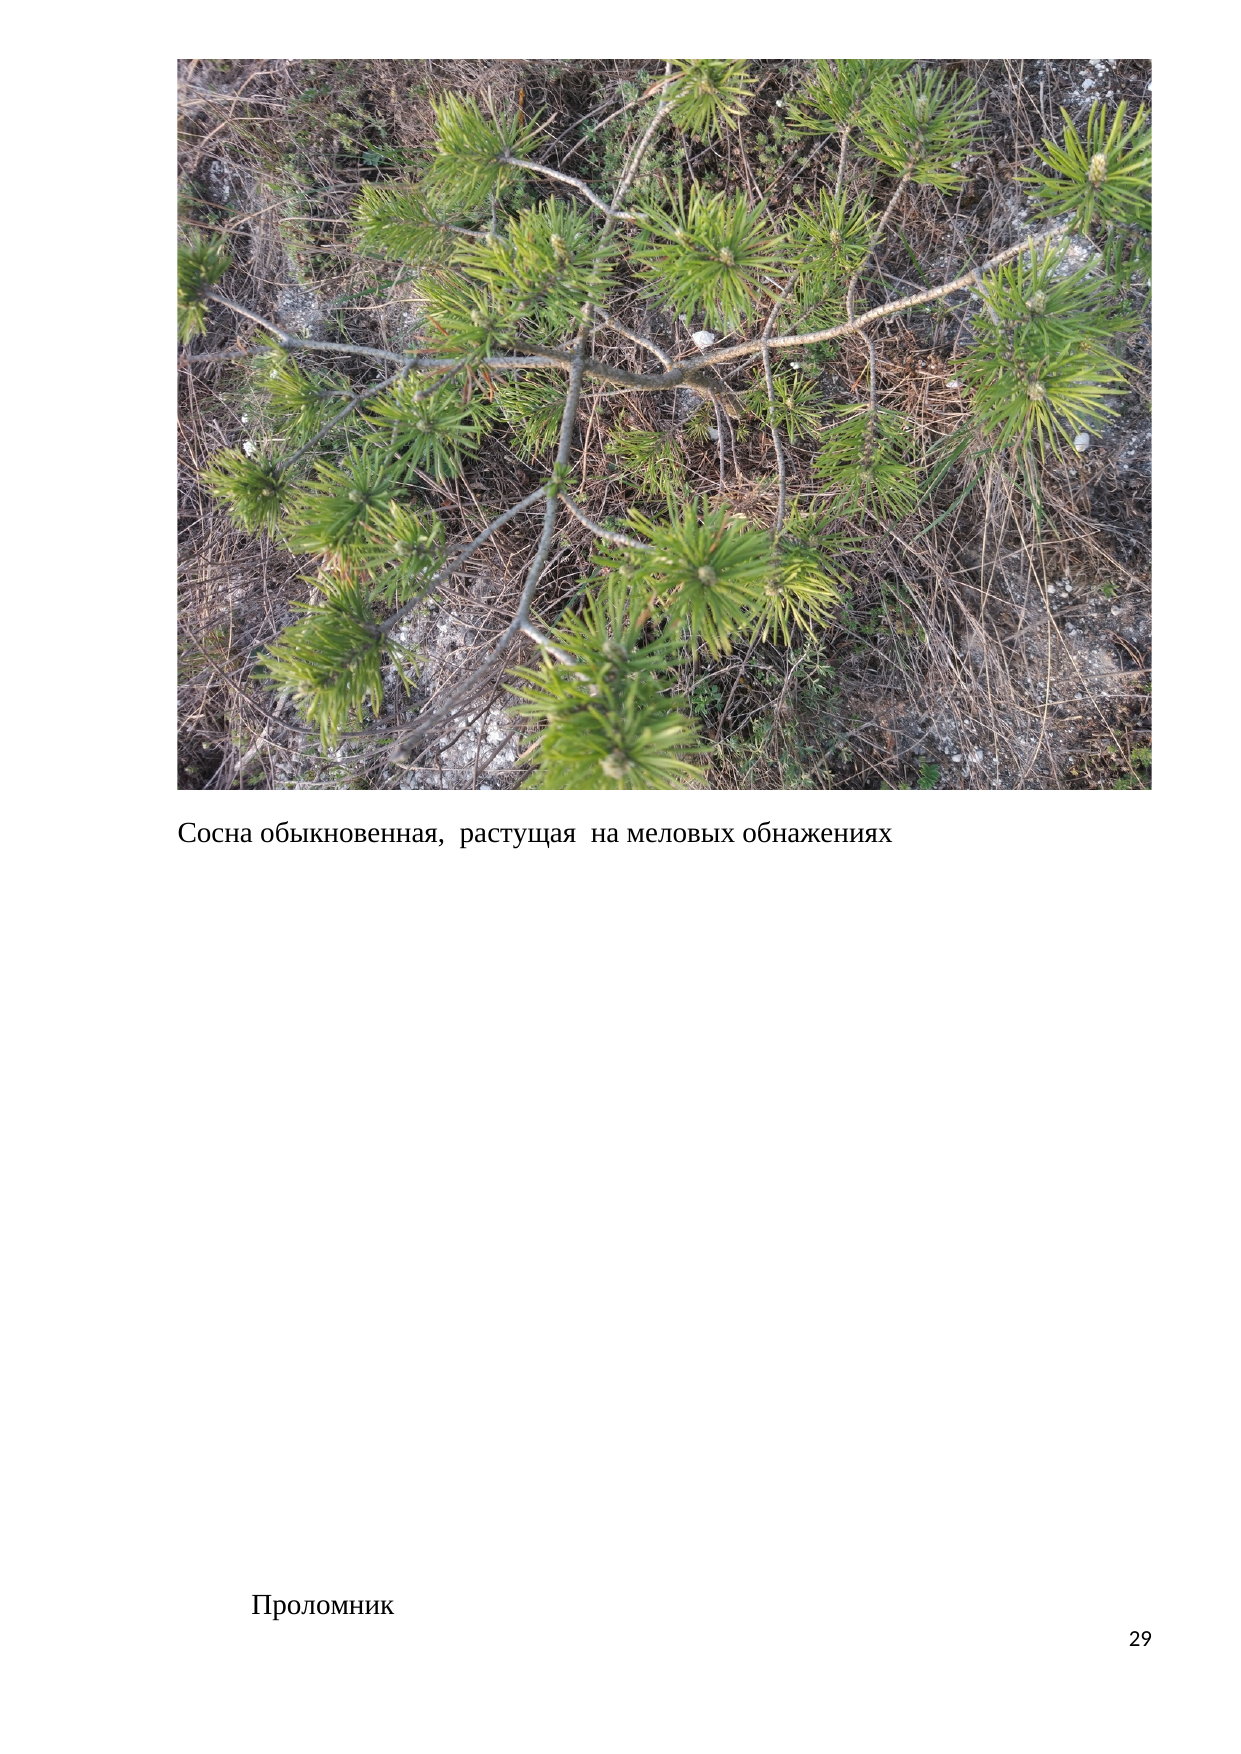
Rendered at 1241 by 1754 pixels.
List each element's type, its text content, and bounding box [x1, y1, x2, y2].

picture [177, 59, 1152, 790]
text Сосна обыкновенная, растущая на меловых обнажениях [177, 815, 1152, 848]
text Проломник [177, 1587, 1152, 1620]
